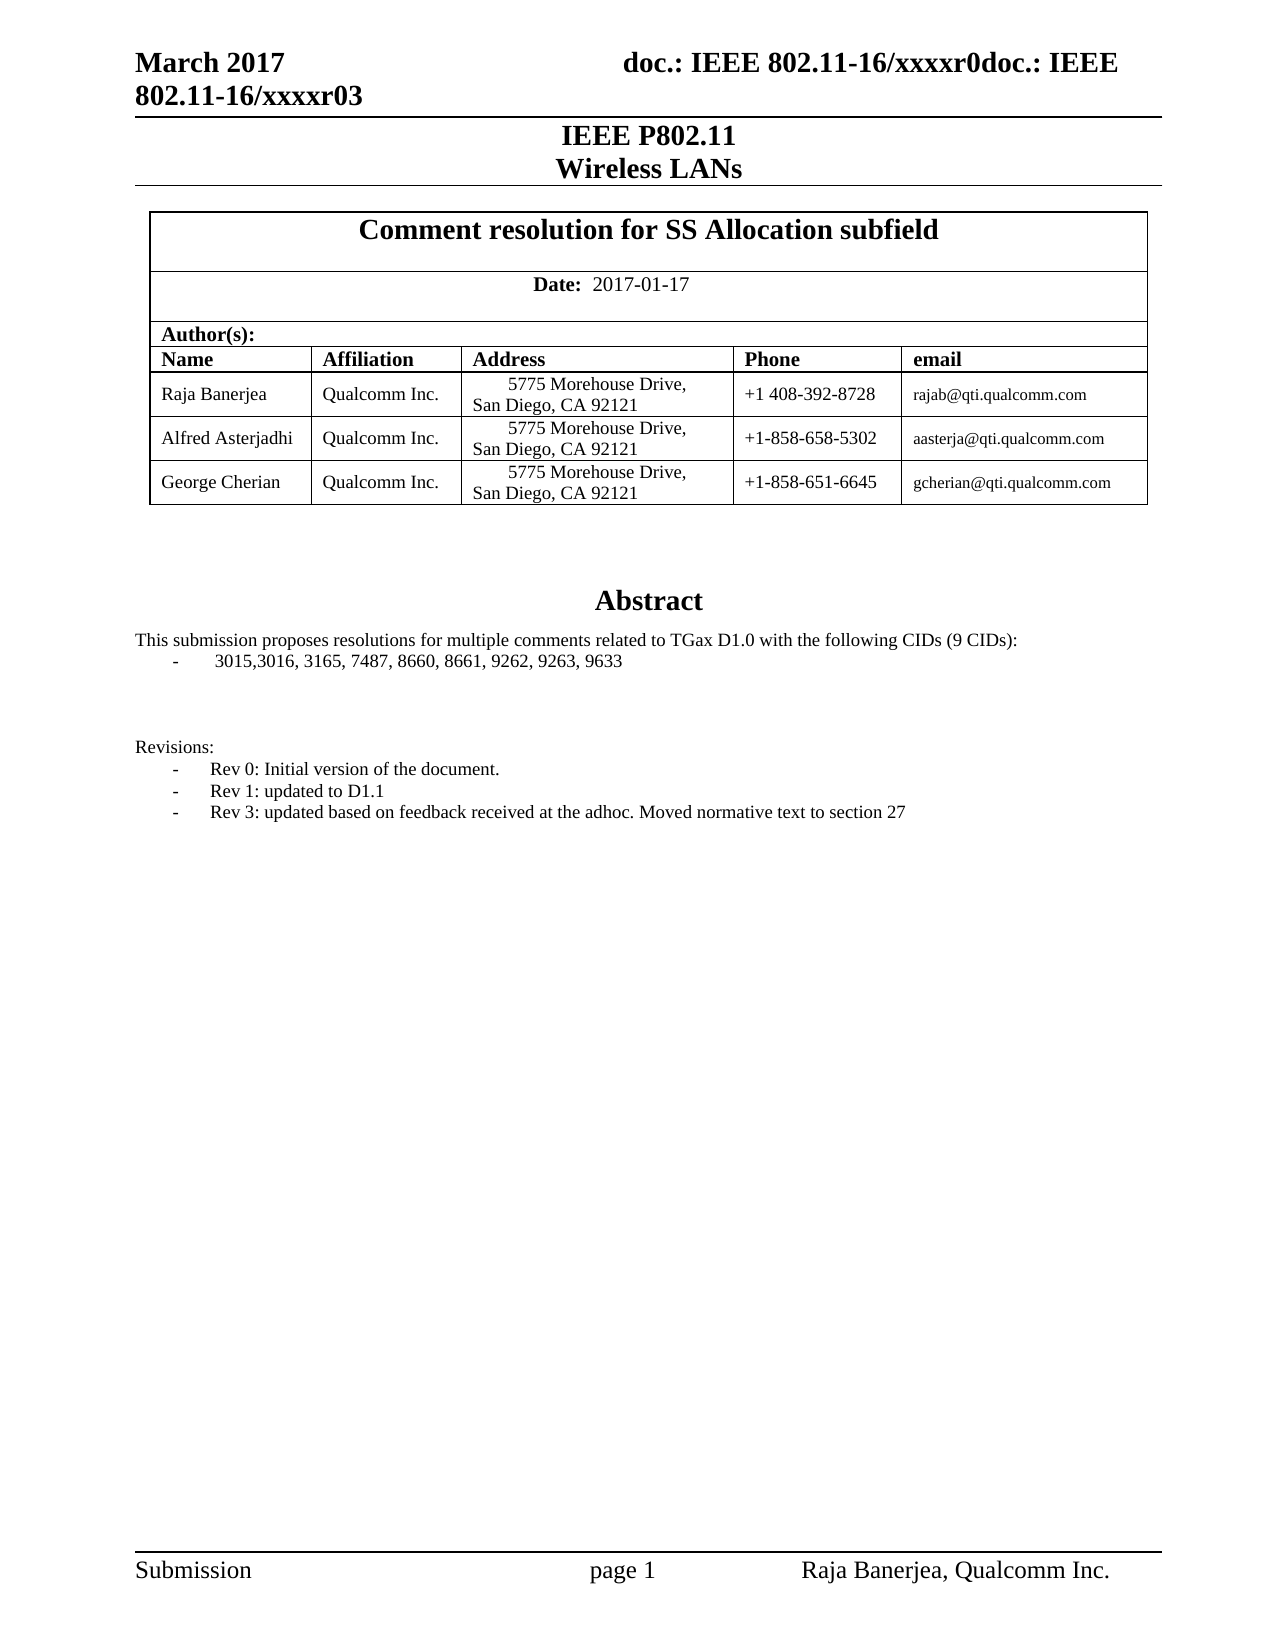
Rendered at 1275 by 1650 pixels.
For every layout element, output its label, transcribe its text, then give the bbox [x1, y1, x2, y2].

list Rev 1: updated to D1.1 [172, 779, 1162, 801]
table_cell rajab@qti.qualcomm.com [902, 373, 1147, 416]
table_header Comment resolution for SS Allocation subfield [151, 213, 1147, 271]
table_cell Author(s): [151, 322, 1147, 346]
table_cell George Cherian [151, 461, 311, 504]
table_cell +1-858-658-5302 [734, 417, 901, 460]
table_cell Qualcomm Inc. [312, 417, 461, 460]
text Revisions: [135, 736, 1162, 758]
table_cell +1 408-392-8728 [734, 373, 901, 416]
table_cell Raja Banerjea [151, 373, 311, 416]
table_cell 5775 Morehouse Drive, San Diego, CA 92121 [462, 417, 733, 460]
table_cell Date: 2017-01-17 [151, 272, 1147, 321]
table_cell 5775 Morehouse Drive, San Diego, CA 92121 [462, 373, 733, 416]
table_cell aasterja@qti.qualcomm.com [902, 417, 1147, 460]
list Rev 3: updated based on feedback received at the adhoc. Moved normative text to section 27 [172, 801, 1162, 823]
table_cell Alfred Asterjadhi [151, 417, 311, 460]
text IEEE P802.11 Wireless LANs [135, 118, 1162, 185]
table_cell Qualcomm Inc. [312, 373, 461, 416]
table_cell Phone [734, 347, 901, 371]
table_cell Affiliation [312, 347, 461, 371]
table_cell Name [151, 347, 311, 371]
table_cell 5775 Morehouse Drive, San Diego, CA 92121 [462, 461, 733, 504]
table_cell +1-858-651-6645 [734, 461, 901, 504]
table_cell gcherian@qti.qualcomm.com [902, 461, 1147, 504]
table_cell Address [462, 347, 733, 371]
text This submission proposes resolutions for multiple comments related to TGax D1.0 with the following CIDs (9 CIDs): [135, 629, 1162, 650]
list Rev 0: Initial version of the document. [172, 758, 1162, 779]
text Abstract [135, 583, 1162, 616]
list 3015,3016, 3165, 7487, 8660, 8661, 9262, 9263, 9633 [172, 650, 1162, 672]
table_cell email [902, 347, 1147, 371]
table_cell Qualcomm Inc. [312, 461, 461, 504]
